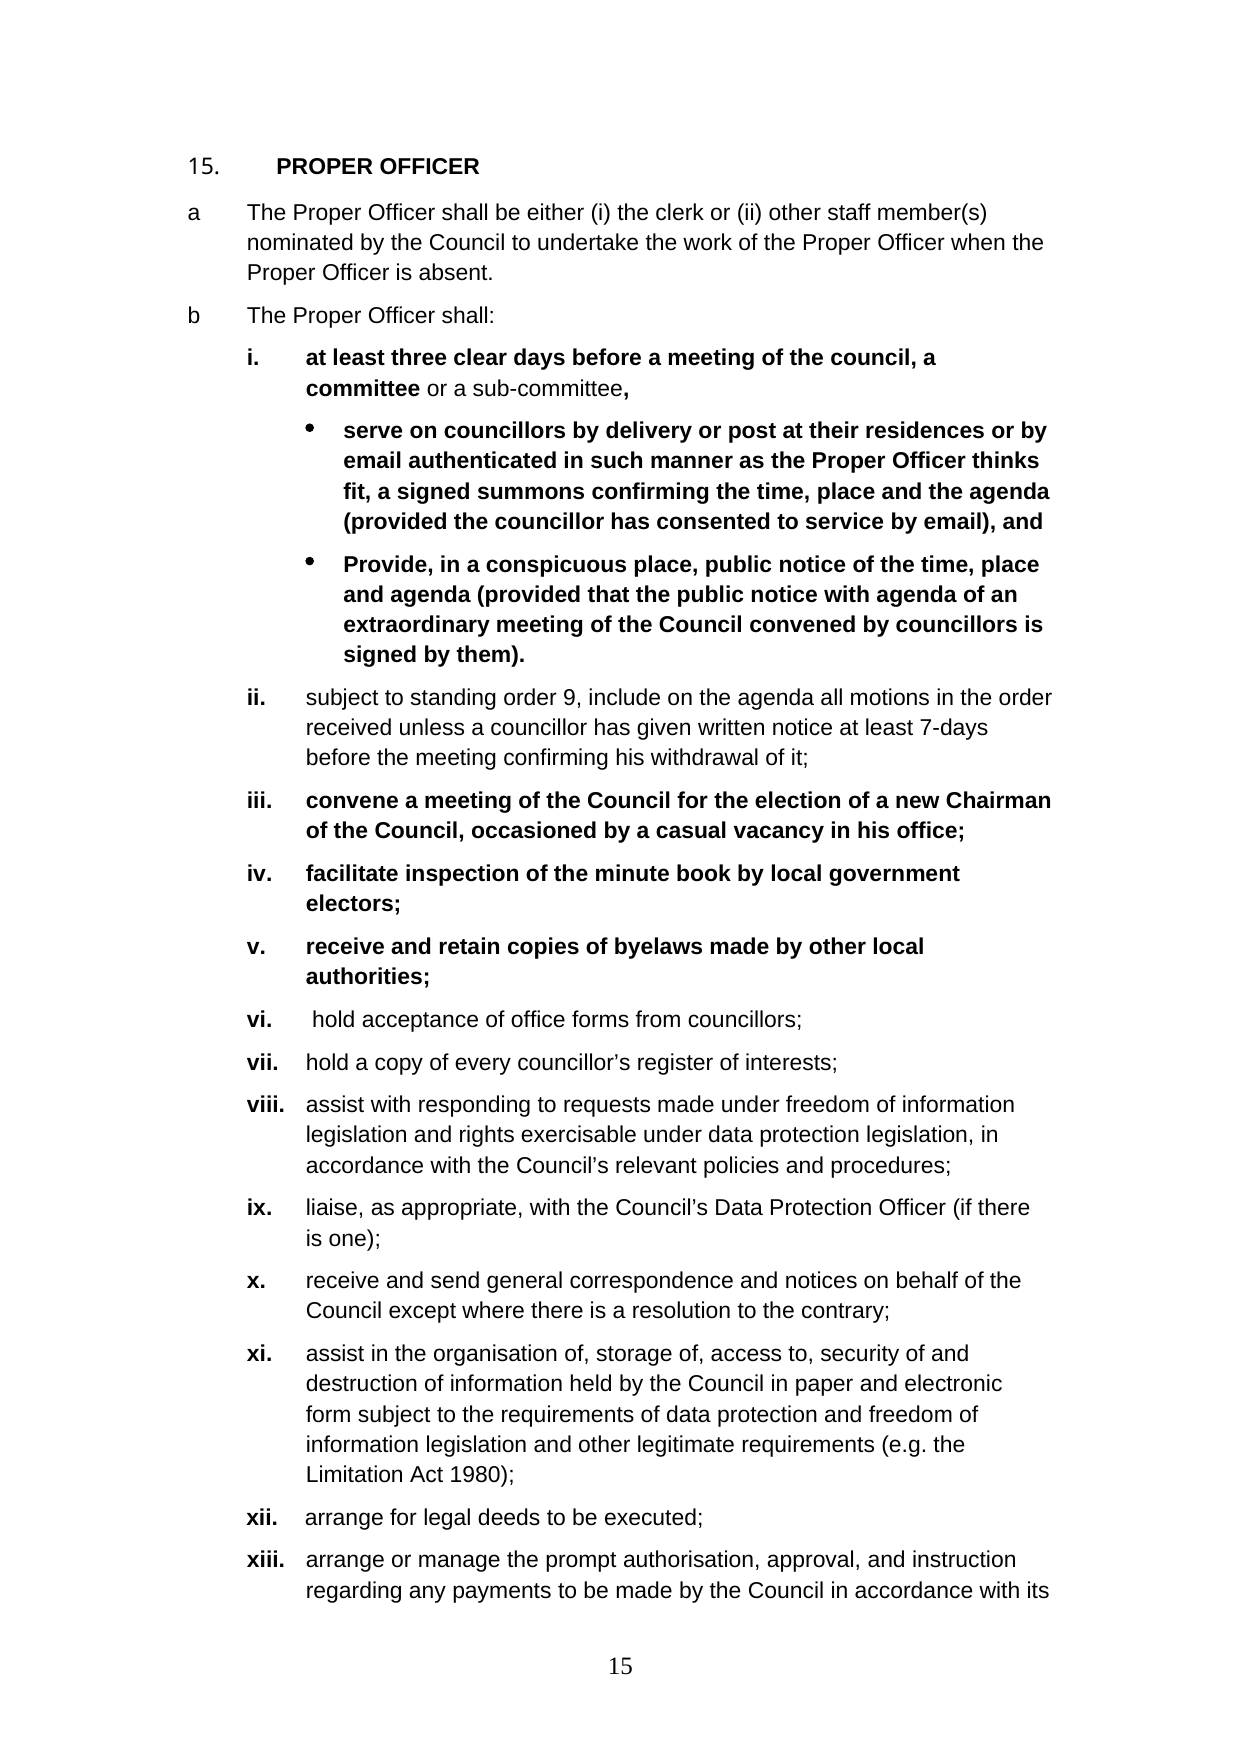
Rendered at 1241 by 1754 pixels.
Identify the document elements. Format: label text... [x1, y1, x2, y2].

subtitle PROPER OFFICER [187, 150, 1053, 181]
list convene a meeting of the Council for the election of a new Chairman of the Council, occasioned by a casual vacancy in his office; [247, 787, 1053, 843]
list The Proper Officer shall: [187, 302, 1053, 328]
list Provide, in a conspicuous place, public notice of the time, place and agenda (provided that the public notice with agenda of an extraordinary meeting of the Council convened by councillors is signed by them). [306, 551, 1053, 667]
list receive and send general correspondence and notices on behalf of the Council except where there is a resolution to the contrary; [247, 1267, 1053, 1324]
list hold a copy of every councillor’s register of interests; [247, 1048, 1053, 1075]
list at least three clear days before a meeting of the council, a committee or a sub-committee, [247, 344, 1053, 401]
list assist in the organisation of, storage of, access to, security of and destruction of information held by the Council in paper and electronic form subject to the requirements of data protection and freedom of information legislation and other legitimate requirements (e.g. the Limitation Act 1980); [247, 1340, 1053, 1487]
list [247, 1546, 1053, 1603]
list hold acceptance of office forms from councillors; [247, 1006, 1053, 1032]
list liaise, as appropriate, with the Council’s Data Protection Officer (if there is one); [247, 1194, 1053, 1251]
list subject to standing order 9, include on the agenda all motions in the order received unless a councillor has given written notice at least 7-days before the meeting confirming his withdrawal of it; [247, 684, 1053, 771]
list arrange for legal deeds to be executed; [246, 1504, 1053, 1530]
list receive and retain copies of byelaws made by other local authorities; [247, 933, 1053, 989]
list The Proper Officer shall be either (i) the clerk or (ii) other staff member(s) nominated by the Council to undertake the work of the Proper Officer when the Proper Officer is absent. [187, 198, 1053, 285]
list assist with responding to requests made under freedom of information legislation and rights exercisable under data protection legislation, in accordance with the Council’s relevant policies and procedures; [247, 1091, 1053, 1178]
list facilitate inspection of the minute book by local government electors; [247, 860, 1053, 916]
list serve on councillors by delivery or post at their residences or by email authenticated in such manner as the Proper Officer thinks fit, a signed summons confirming the time, place and the agenda (provided the councillor has consented to service by email), and [306, 417, 1053, 534]
